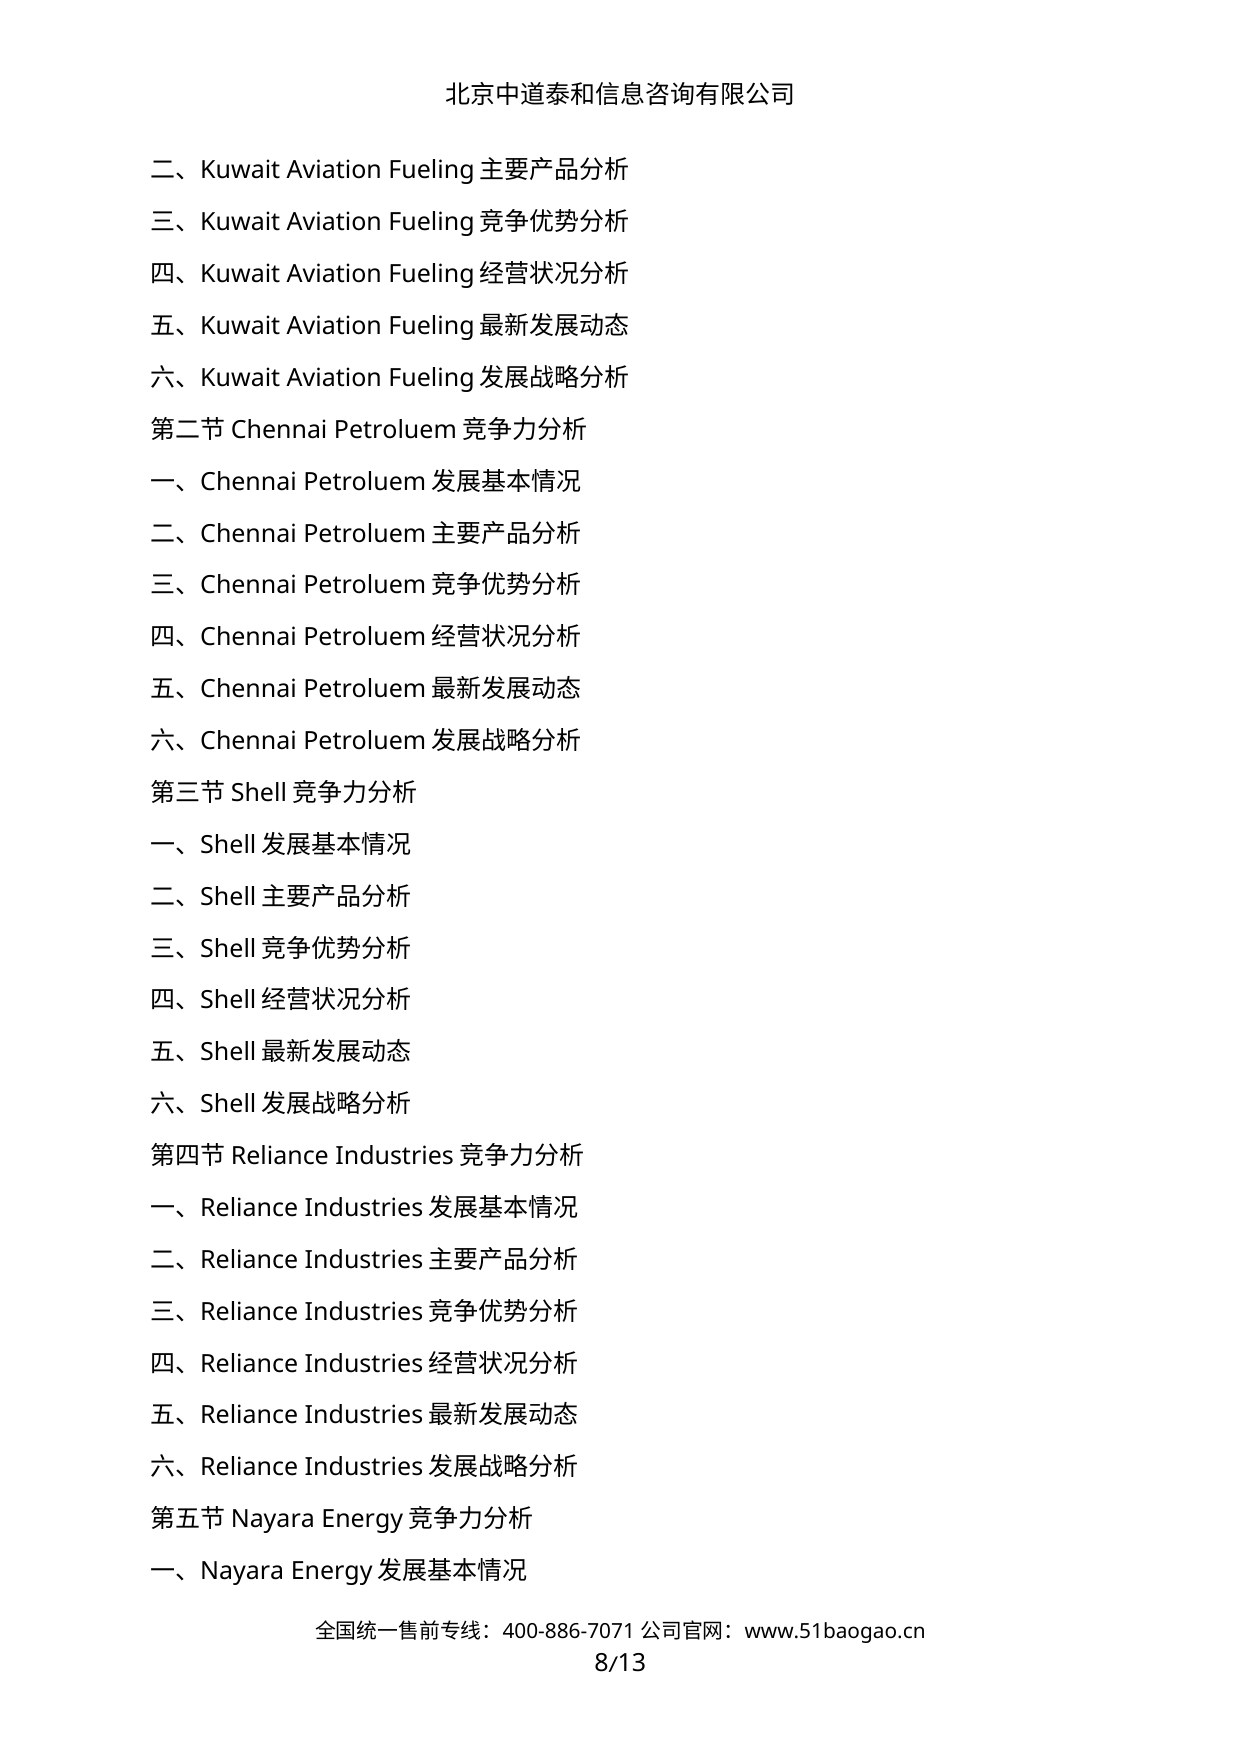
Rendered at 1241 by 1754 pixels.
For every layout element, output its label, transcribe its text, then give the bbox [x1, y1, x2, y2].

text 四、Chennai Petroluem经营状况分析 [150, 617, 1090, 653]
text 第五节 Nayara Energy竞争力分析 [150, 1499, 1090, 1535]
text 三、Kuwait Aviation Fueling竞争优势分析 [150, 202, 1090, 238]
text 五、Kuwait Aviation Fueling最新发展动态 [150, 306, 1090, 342]
text 三、Shell竞争优势分析 [150, 928, 1090, 964]
text 四、Reliance Industries经营状况分析 [150, 1343, 1090, 1379]
text 第四节 Reliance Industries竞争力分析 [150, 1136, 1090, 1172]
text 一、Shell发展基本情况 [150, 824, 1090, 861]
text 五、Shell最新发展动态 [150, 1032, 1090, 1068]
text 第二节 Chennai Petroluem竞争力分析 [150, 409, 1090, 446]
text 二、Kuwait Aviation Fueling主要产品分析 [150, 150, 1090, 186]
text 一、Reliance Industries发展基本情况 [150, 1187, 1090, 1224]
text 三、Chennai Petroluem竞争优势分析 [150, 565, 1090, 601]
text 六、Chennai Petroluem发展战略分析 [150, 721, 1090, 757]
text 六、Shell发展战略分析 [150, 1084, 1090, 1120]
text 四、Shell经营状况分析 [150, 980, 1090, 1016]
text 第三节 Shell竞争力分析 [150, 772, 1090, 809]
text 二、Chennai Petroluem主要产品分析 [150, 513, 1090, 549]
text 一、Nayara Energy发展基本情况 [150, 1551, 1090, 1587]
text 六、Kuwait Aviation Fueling发展战略分析 [150, 357, 1090, 394]
text 三、Reliance Industries竞争优势分析 [150, 1291, 1090, 1327]
text 四、Kuwait Aviation Fueling经营状况分析 [150, 254, 1090, 290]
text 二、Reliance Industries主要产品分析 [150, 1239, 1090, 1276]
text 五、Reliance Industries最新发展动态 [150, 1395, 1090, 1431]
text 五、Chennai Petroluem最新发展动态 [150, 669, 1090, 705]
text 六、Reliance Industries发展战略分析 [150, 1447, 1090, 1483]
text 二、Shell主要产品分析 [150, 876, 1090, 912]
text 一、Chennai Petroluem发展基本情况 [150, 461, 1090, 497]
